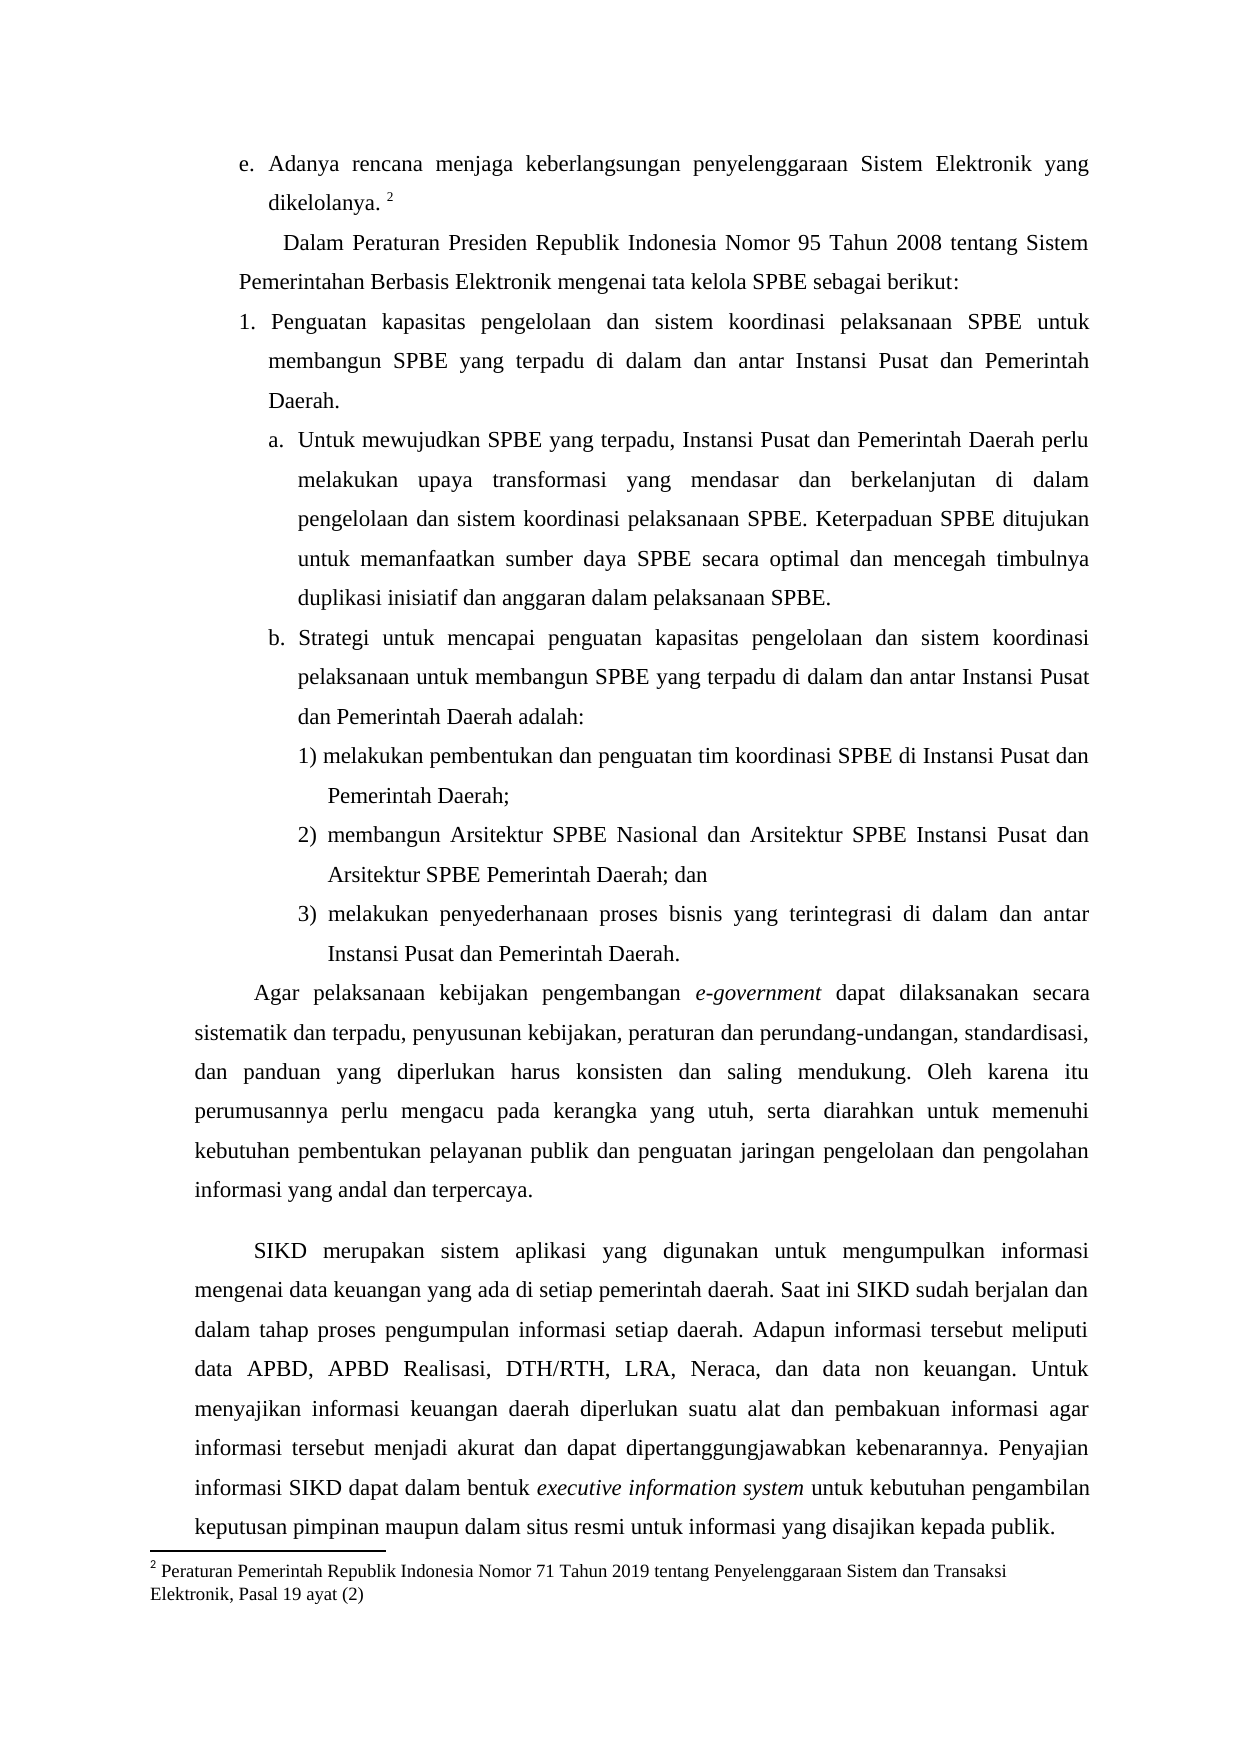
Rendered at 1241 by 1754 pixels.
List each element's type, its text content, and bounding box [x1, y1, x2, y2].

list Untuk mewujudkan SPBE yang terpadu, Instansi Pusat dan Pemerintah Daerah perlu melakukan upaya transformasi yang mendasar dan berkelanjutan di dalam pengelolaan dan sistem koordinasi pelaksanaan SPBE. Keterpaduan SPBE ditujukan untuk memanfaatkan sumber daya SPBE secara optimal dan mencegah timbulnya duplikasi inisiatif dan anggaran dalam pelaksanaan SPBE. [268, 426, 1090, 611]
text b. Strategi untuk mencapai penguatan kapasitas pengelolaan dan sistem koordinasi pelaksanaan untuk membangun SPBE yang terpadu di dalam dan antar Instansi Pusat dan Pemerintah Daerah adalah: [268, 624, 1090, 729]
text 2) membangun Arsitektur SPBE Nasional dan Arsitektur SPBE Instansi Pusat dan Arsitektur SPBE Pemerintah Daerah; dan [298, 821, 1090, 887]
text 1) melakukan pembentukan dan penguatan tim koordinasi SPBE di Instansi Pusat dan Pemerintah Daerah; [298, 742, 1090, 808]
text Agar pelaksanaan kebijakan pengembangan e-government dapat dilaksanakan secara sistematik dan terpadu, penyusunan kebijakan, peraturan dan perundang-undangan, standardisasi, dan panduan yang diperlukan harus konsisten dan saling mendukung. Oleh karena itu perumusannya perlu mengacu pada kerangka yang utuh, serta diarahkan untuk memenuhi kebutuhan pembentukan pelayanan publik dan penguatan jaringan pengelolaan dan pengolahan informasi yang andal dan terpercaya. [194, 979, 1090, 1203]
text Dalam Peraturan Presiden Republik Indonesia Nomor 95 Tahun 2008 tentang Sistem Pemerintahan Berbasis Elektronik mengenai tata kelola SPBE sebagai berikut: [239, 229, 1090, 295]
list Adanya rencana menjaga keberlangsungan penyelenggaraan Sistem Elektronik yang dikelolanya. [239, 150, 1090, 216]
text 1. Penguatan kapasitas pengelolaan dan sistem koordinasi pelaksanaan SPBE untuk membangun SPBE yang terpadu di dalam dan antar Instansi Pusat dan Pemerintah Daerah. [239, 308, 1090, 413]
text 3) melakukan penyederhanaan proses bisnis yang terintegrasi di dalam dan antar Instansi Pusat dan Pemerintah Daerah. [298, 900, 1090, 966]
text SIKD merupakan sistem aplikasi yang digunakan untuk mengumpulkan informasi mengenai data keuangan yang ada di setiap pemerintah daerah. Saat ini SIKD sudah berjalan dan dalam tahap proses pengumpulan informasi setiap daerah. Adapun informasi tersebut meliputi data APBD, APBD Realisasi, DTH/RTH, LRA, Neraca, dan data non keuangan. Untuk menyajikan informasi keuangan daerah diperlukan suatu alat dan pembakuan informasi agar informasi tersebut menjadi akurat dan dapat dipertanggungjawabkan kebenarannya. Penyajian informasi SIKD dapat dalam bentuk executive information system untuk kebutuhan pengambilan keputusan pimpinan maupun dalam situs resmi untuk informasi yang disajikan kepada publik. [194, 1237, 1090, 1539]
